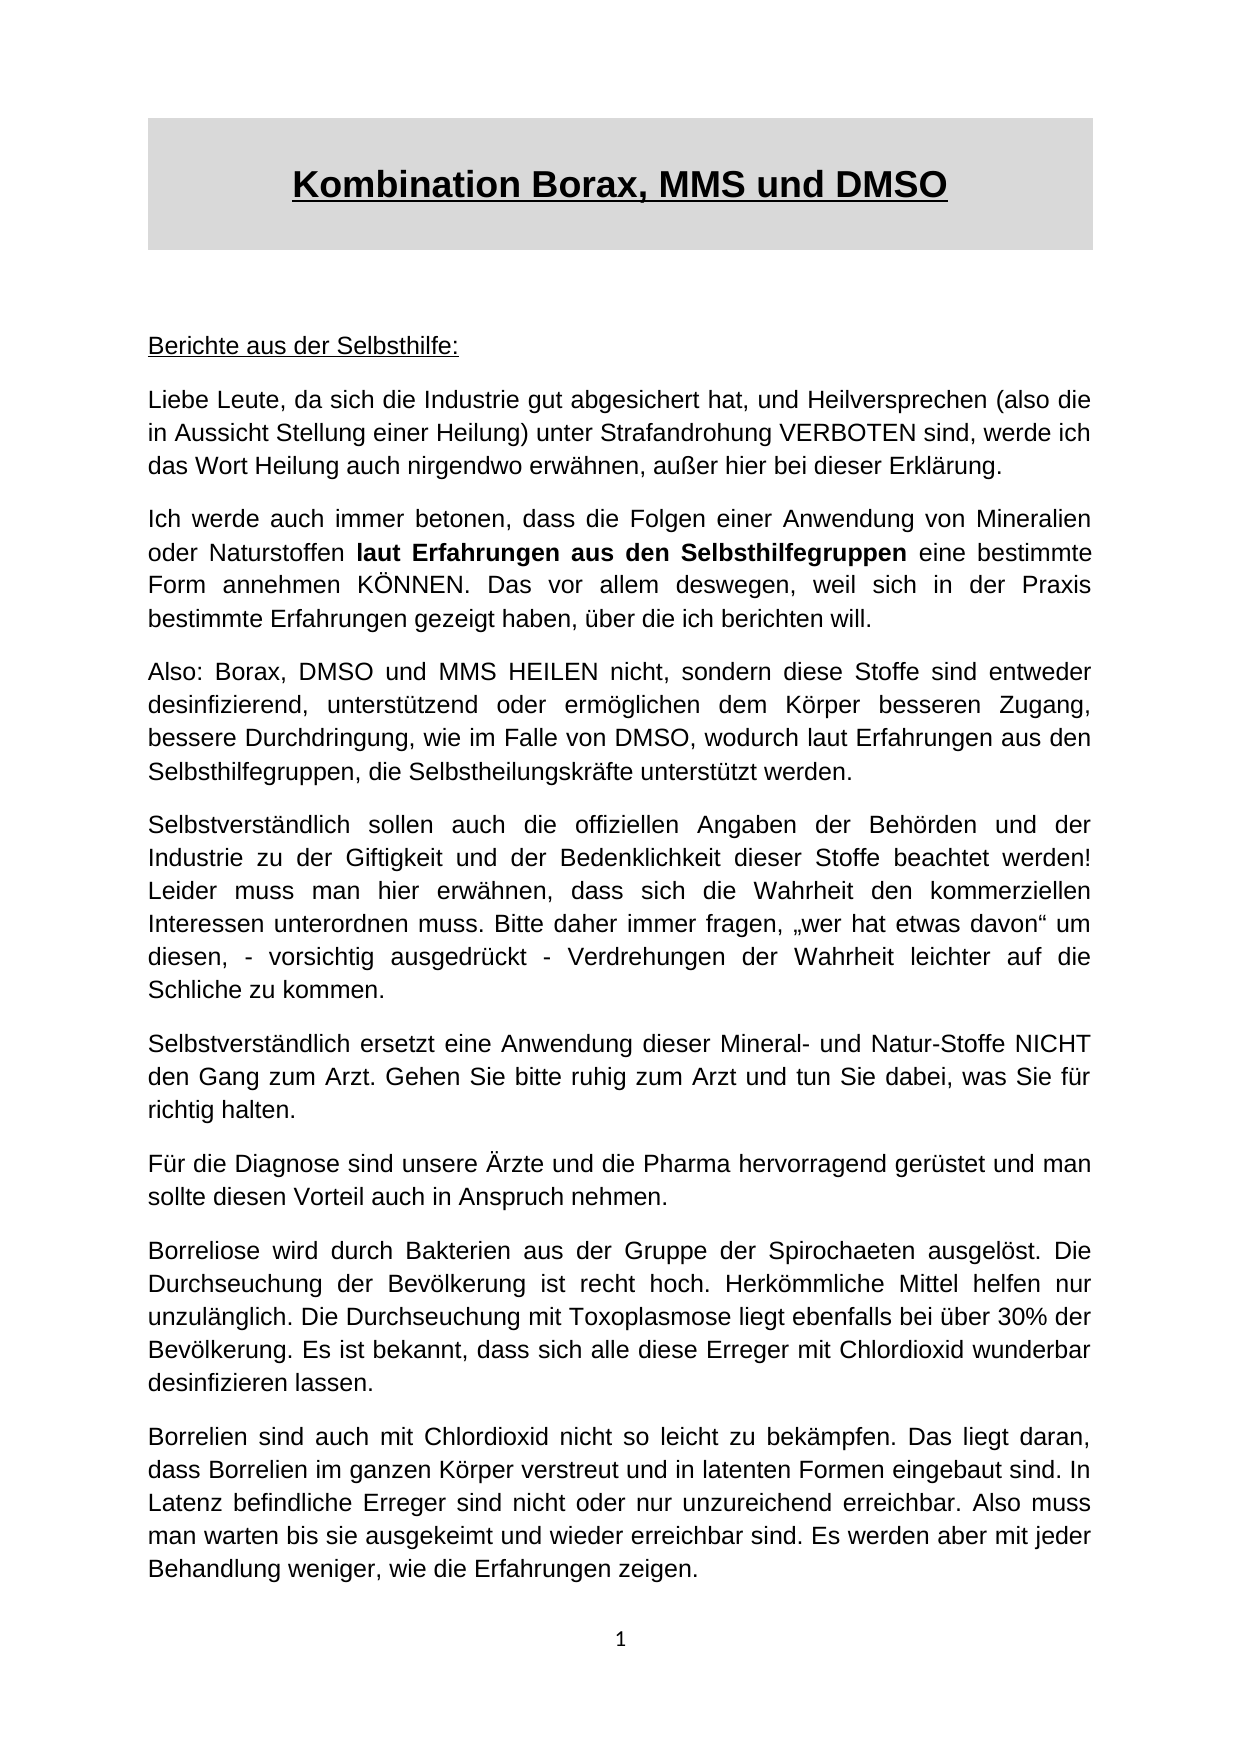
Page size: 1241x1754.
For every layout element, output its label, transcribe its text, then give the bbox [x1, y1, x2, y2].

text Ich werde auch immer betonen, dass die Folgen einer Anwendung von Mineralien oder Naturstoffen laut Erfahrungen aus den Selbsthilfegruppen eine bestimmte Form annehmen KÖNNEN. Das vor allem deswegen, weil sich in der Praxis bestimmte Erfahrungen gezeigt haben, über die ich berichten will. [148, 504, 1093, 632]
text Borreliose wird durch Bakterien aus der Gruppe der Spirochaeten ausgelöst. Die Durchseuchung der Bevölkerung ist recht hoch. Herkömmliche Mittel helfen nur unzulänglich. Die Durchseuchung mit Toxoplasmose liegt ebenfalls bei über 30% der Bevölkerung. Es ist bekannt, dass sich alle diese Erreger mit Chlordioxid wunderbar desinfizieren lassen. [148, 1236, 1093, 1397]
text Für die Diagnose sind unsere Ärzte und die Pharma hervorragend gerüstet und man sollte diesen Vorteil auch in Anspruch nehmen. [148, 1149, 1093, 1211]
text Kombination Borax, MMS und DMSO [148, 162, 1093, 205]
text Also: Borax, DMSO und MMS HEILEN nicht, sondern diese Stoffe sind entweder desinfizierend, unterstützend oder ermöglichen dem Körper besseren Zugang, bessere Durchdringung, wie im Falle von DMSO, wodurch laut Erfahrungen aus den Selbsthilfegruppen, die Selbstheilungskräfte unterstützt werden. [148, 657, 1093, 785]
text Selbstverständlich sollen auch die offiziellen Angaben der Behörden und der Industrie zu der Giftigkeit und der Bedenklichkeit dieser Stoffe beachtet werden! Leider muss man hier erwähnen, dass sich die Wahrheit den kommerziellen Interessen unterordnen muss. Bitte daher immer fragen, „wer hat etwas davon“ um diesen, - vorsichtig ausgedrückt - Verdrehungen der Wahrheit leichter auf die Schliche zu kommen. [148, 810, 1093, 1004]
text Borrelien sind auch mit Chlordioxid nicht so leicht zu bekämpfen. Das liegt daran, dass Borrelien im ganzen Körper verstreut und in latenten Formen eingebaut sind. In Latenz befindliche Erreger sind nicht oder nur unzureichend erreichbar. Also muss man warten bis sie ausgekeimt und wieder erreichbar sind. Es werden aber mit jeder Behandlung weniger, wie die Erfahrungen zeigen. [148, 1422, 1093, 1583]
text Selbstverständlich ersetzt eine Anwendung dieser Mineral- und Natur-Stoffe NICHT den Gang zum Arzt. Gehen Sie bitte ruhig zum Arzt und tun Sie dabei, was Sie für richtig halten. [148, 1029, 1093, 1124]
text Berichte aus der Selbsthilfe: [148, 331, 1093, 359]
text Liebe Leute, da sich die Industrie gut abgesichert hat, und Heilversprechen (also die in Aussicht Stellung einer Heilung) unter Strafandrohung VERBOTEN sind, werde ich das Wort Heilung auch nirgendwo erwähnen, außer hier bei dieser Erklärung. [148, 384, 1093, 479]
